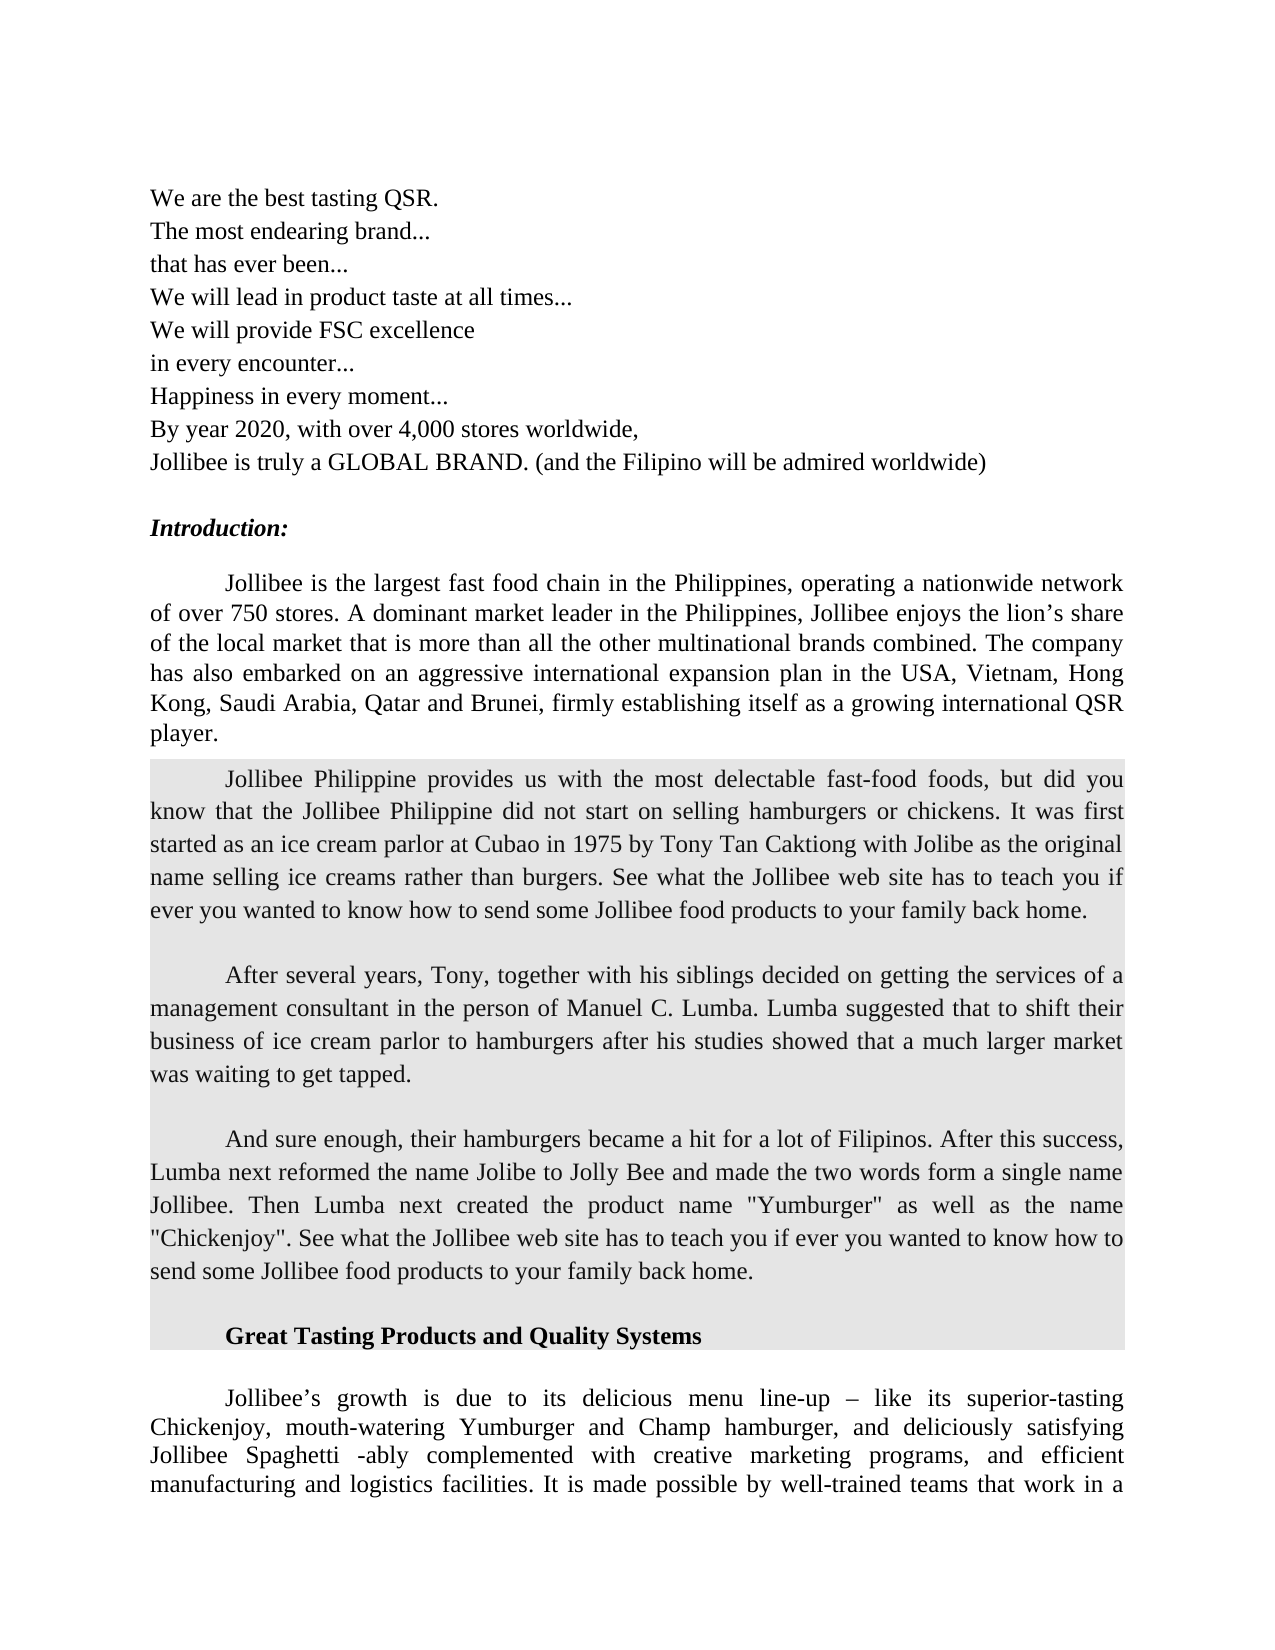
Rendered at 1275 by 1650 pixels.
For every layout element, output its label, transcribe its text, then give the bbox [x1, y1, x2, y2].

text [150, 1383, 1125, 1498]
text And sure enough, their hamburgers became a hit for a lot of Filipinos. After this success, Lumba next reformed the name Jolibe to Jolly Bee and made the two words form a single name Jollibee. Then Lumba next created the product name "Yumburger" as well as the name "Chickenjoy". See what the Jollibee web site has to teach you if ever you wanted to know how to send some Jollibee food products to your family back home. [150, 1121, 1125, 1284]
text After several years, Tony, together with his siblings decided on getting the services of a management consultant in the person of Manuel C. Lumba. Lumba suggested that to shift their business of ice cream parlor to hamburgers after his studies showed that a much larger market was waiting to get tapped. [150, 956, 1125, 1088]
text Jollibee is the largest fast food chain in the Philippines, operating a nationwide network of over 750 stores. A dominant market leader in the Philippines, Jollibee enjoys the lion’s share of the local market that is more than all the other multinational brands combined. The company has also embarked on an aggressive international expansion plan in the USA, Vietnam, Hong Kong, Saudi Arabia, Qatar and Brunei, firmly establishing itself as a growing international QSR player. [150, 717, 1125, 747]
text Jollibee Philippine provides us with the most delectable fast-food foods, but did you know that the Jollibee Philippine did not start on selling hamburgers or chickens. It was first started as an ice cream parlor at Cubao in 1975 by Tony Tan Caktiong with Jolibe as the original name selling ice creams rather than burgers. See what the Jollibee web site has to teach you if ever you wanted to know how to send some Jollibee food products to your family back home. [150, 759, 1125, 924]
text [150, 150, 1125, 542]
text Great Tasting Products and Quality Systems [150, 1317, 1125, 1350]
